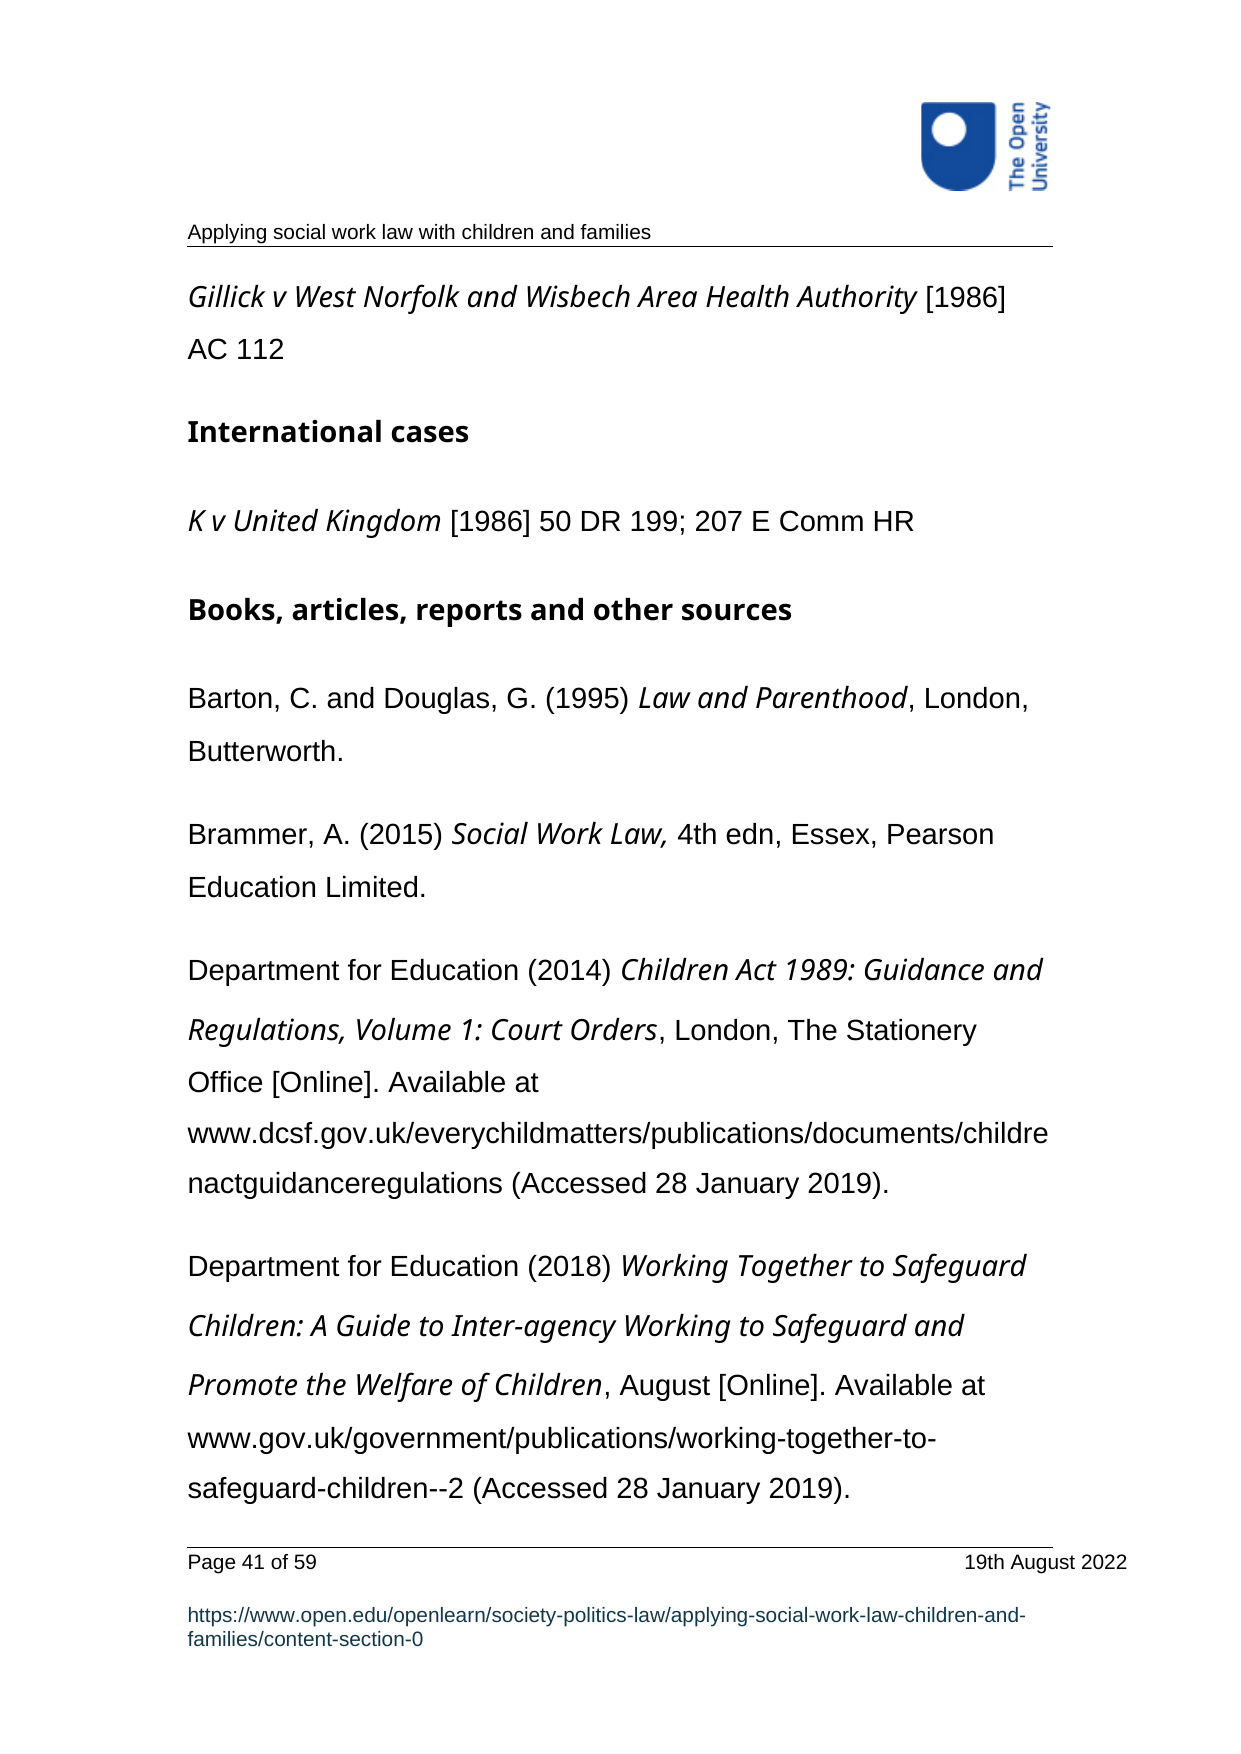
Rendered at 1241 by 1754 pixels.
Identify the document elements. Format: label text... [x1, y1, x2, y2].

text Brammer, A. (2015) Social Work Law, 4th edn, Essex, Pearson Education Limited. [187, 814, 1053, 904]
picture [921, 102, 1052, 191]
text K v United Kingdom [1986] 50 DR 199; 207 E Comm HR [187, 500, 1053, 540]
text Barton, C. and Douglas, G. (1995) Law and Parenthood, London, Butterworth. [187, 678, 1053, 768]
text Department for Education (2018) Working Together to Safeguard Children: A Guide to Inter-agency Working to Safeguard and Promote the Welfare of Children, August [Online]. Available at www.gov.uk/government/publications/working-together-to-safeguard-children--2 (Accessed 28 January 2019). [187, 1246, 1053, 1505]
text Gillick v West Norfolk and Wisbech Area Health Authority [1986] AC 112 [187, 276, 1053, 366]
text Department for Education (2014) Children Act 1989: Guidance and Regulations, Volume 1: Court Orders, London, The Stationery Office [Online]. Available at www.dcsf.gov.uk/everychildmatters/publications/documents/childrenactguidanceregulations (Accessed 28 January 2019). [187, 949, 1053, 1200]
text International cases [187, 412, 1053, 451]
text Books, articles, reports and other sources [187, 589, 1053, 629]
